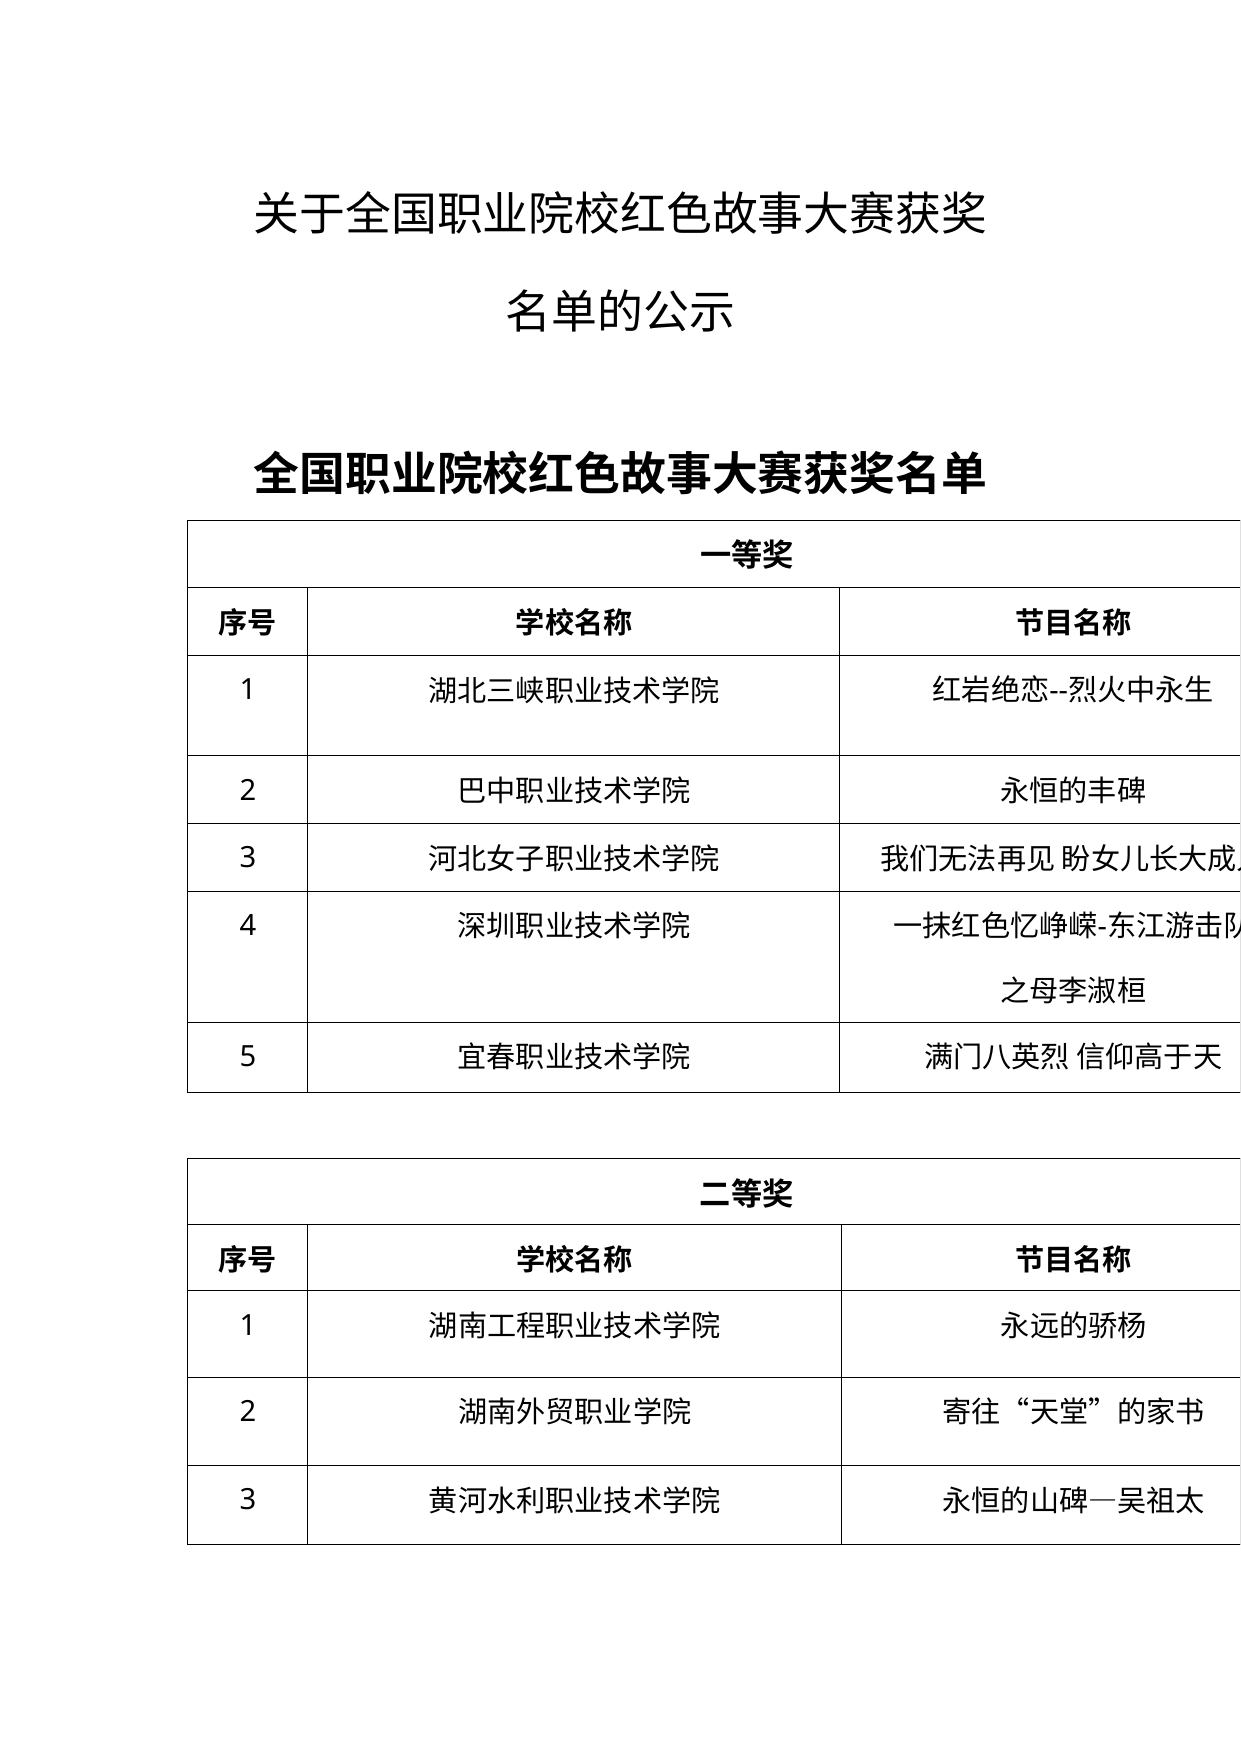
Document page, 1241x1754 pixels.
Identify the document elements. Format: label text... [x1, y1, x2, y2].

table_cell 寄往“天堂”的家书 [842, 1378, 1240, 1465]
table_cell 一抹红色忆峥嵘-东江游击队 之母李淑桓 [840, 892, 1240, 1022]
table_cell 湖北三峡职业技术学院 [308, 656, 839, 755]
table_header 二等奖 [188, 1159, 1240, 1224]
table_cell 3 [188, 1466, 307, 1544]
table_cell 宜春职业技术学院 [308, 1023, 839, 1092]
table_cell 满门八英烈 信仰高于天 [840, 1023, 1240, 1092]
table_cell 5 [188, 1023, 307, 1092]
table_cell 1 [188, 656, 307, 755]
table_cell 学校名称 [308, 1225, 841, 1290]
table_cell 学校名称 [308, 588, 839, 655]
table_cell 巴中职业技术学院 [308, 756, 839, 823]
table_cell 永恒的山碑—吴祖太 [842, 1466, 1240, 1544]
table_cell 河北女子职业技术学院 [308, 824, 839, 891]
table_cell 节目名称 [842, 1225, 1240, 1290]
text 名单的公示 [187, 259, 1053, 357]
table_cell 1 [188, 1291, 307, 1377]
table_cell 红岩绝恋--烈火中永生 [840, 656, 1240, 755]
table_cell 黄河水利职业技术学院 [308, 1466, 841, 1544]
table_cell 湖南工程职业技术学院 [308, 1291, 841, 1377]
table_header 一等奖 [188, 521, 1240, 587]
text 全国职业院校红色故事大赛获奖名单 [187, 422, 1053, 519]
text 关于全国职业院校红色故事大赛获奖 [187, 162, 1053, 259]
table_cell 序号 [188, 588, 307, 655]
table_cell 2 [188, 756, 307, 823]
table_cell 3 [188, 824, 307, 891]
table_cell 2 [188, 1378, 307, 1465]
table_cell 永恒的丰碑 [840, 756, 1240, 823]
table_cell 序号 [188, 1225, 307, 1290]
table_cell 永远的骄杨 [842, 1291, 1240, 1377]
table_cell 湖南外贸职业学院 [308, 1378, 841, 1465]
table_cell 深圳职业技术学院 [308, 892, 839, 1022]
table_cell 节目名称 [840, 588, 1240, 655]
table_cell 4 [188, 892, 307, 1022]
table_cell 我们无法再见 盼女儿长大成人 [840, 824, 1240, 891]
